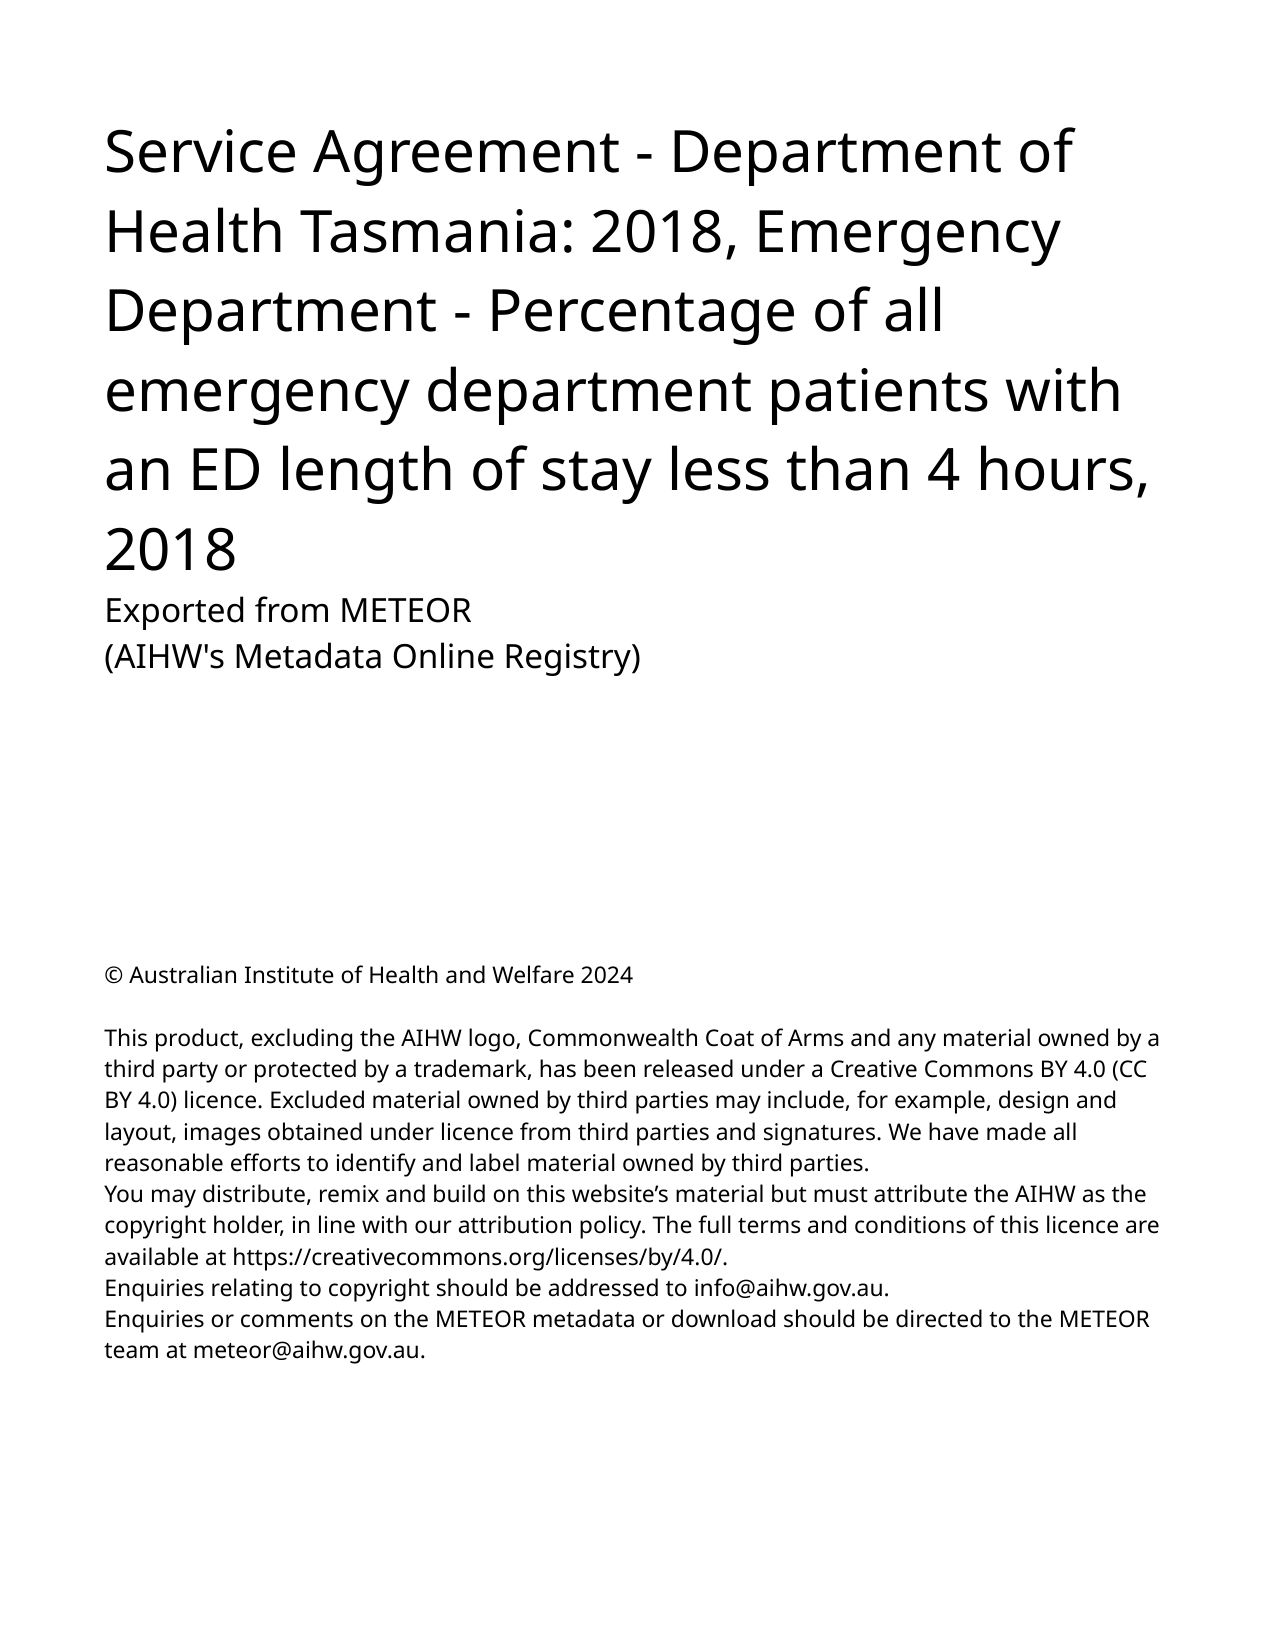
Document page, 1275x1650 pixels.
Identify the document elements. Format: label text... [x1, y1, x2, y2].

text You may distribute, remix and build on this website’s material but must attribute the AIHW as the copyright holder, in line with our attribution policy. The full terms and conditions of this licence are available at https://creativecommons.org/licenses/by/4.0/. [104, 1178, 1171, 1272]
text Enquiries relating to copyright should be addressed to info@aihw.gov.au. [104, 1272, 1171, 1303]
text This product, excluding the AIHW logo, Commonwealth Coat of Arms and any material owned by a third party or protected by a trademark, has been released under a Creative Commons BY 4.0 (CC BY 4.0) licence. Excluded material owned by third parties may include, for example, design and layout, images obtained under licence from third parties and signatures. We have made all reasonable efforts to identify and label material owned by third parties. [104, 1022, 1171, 1178]
text © Australian Institute of Health and Welfare 2024 [104, 959, 1171, 991]
text Enquiries or comments on the METEOR metadata or download should be directed to the METEOR team at meteor@aihw.gov.au. [104, 1303, 1171, 1366]
title Service Agreement - Department of Health Tasmania: 2018, Emergency Department - Percentage of all emergency department patients with an ED length of stay less than 4 hours, 2018 [104, 110, 1171, 587]
subtitle Exported from METEOR [104, 587, 1171, 633]
subtitle (AIHW's Metadata Online Registry) [104, 633, 1171, 678]
